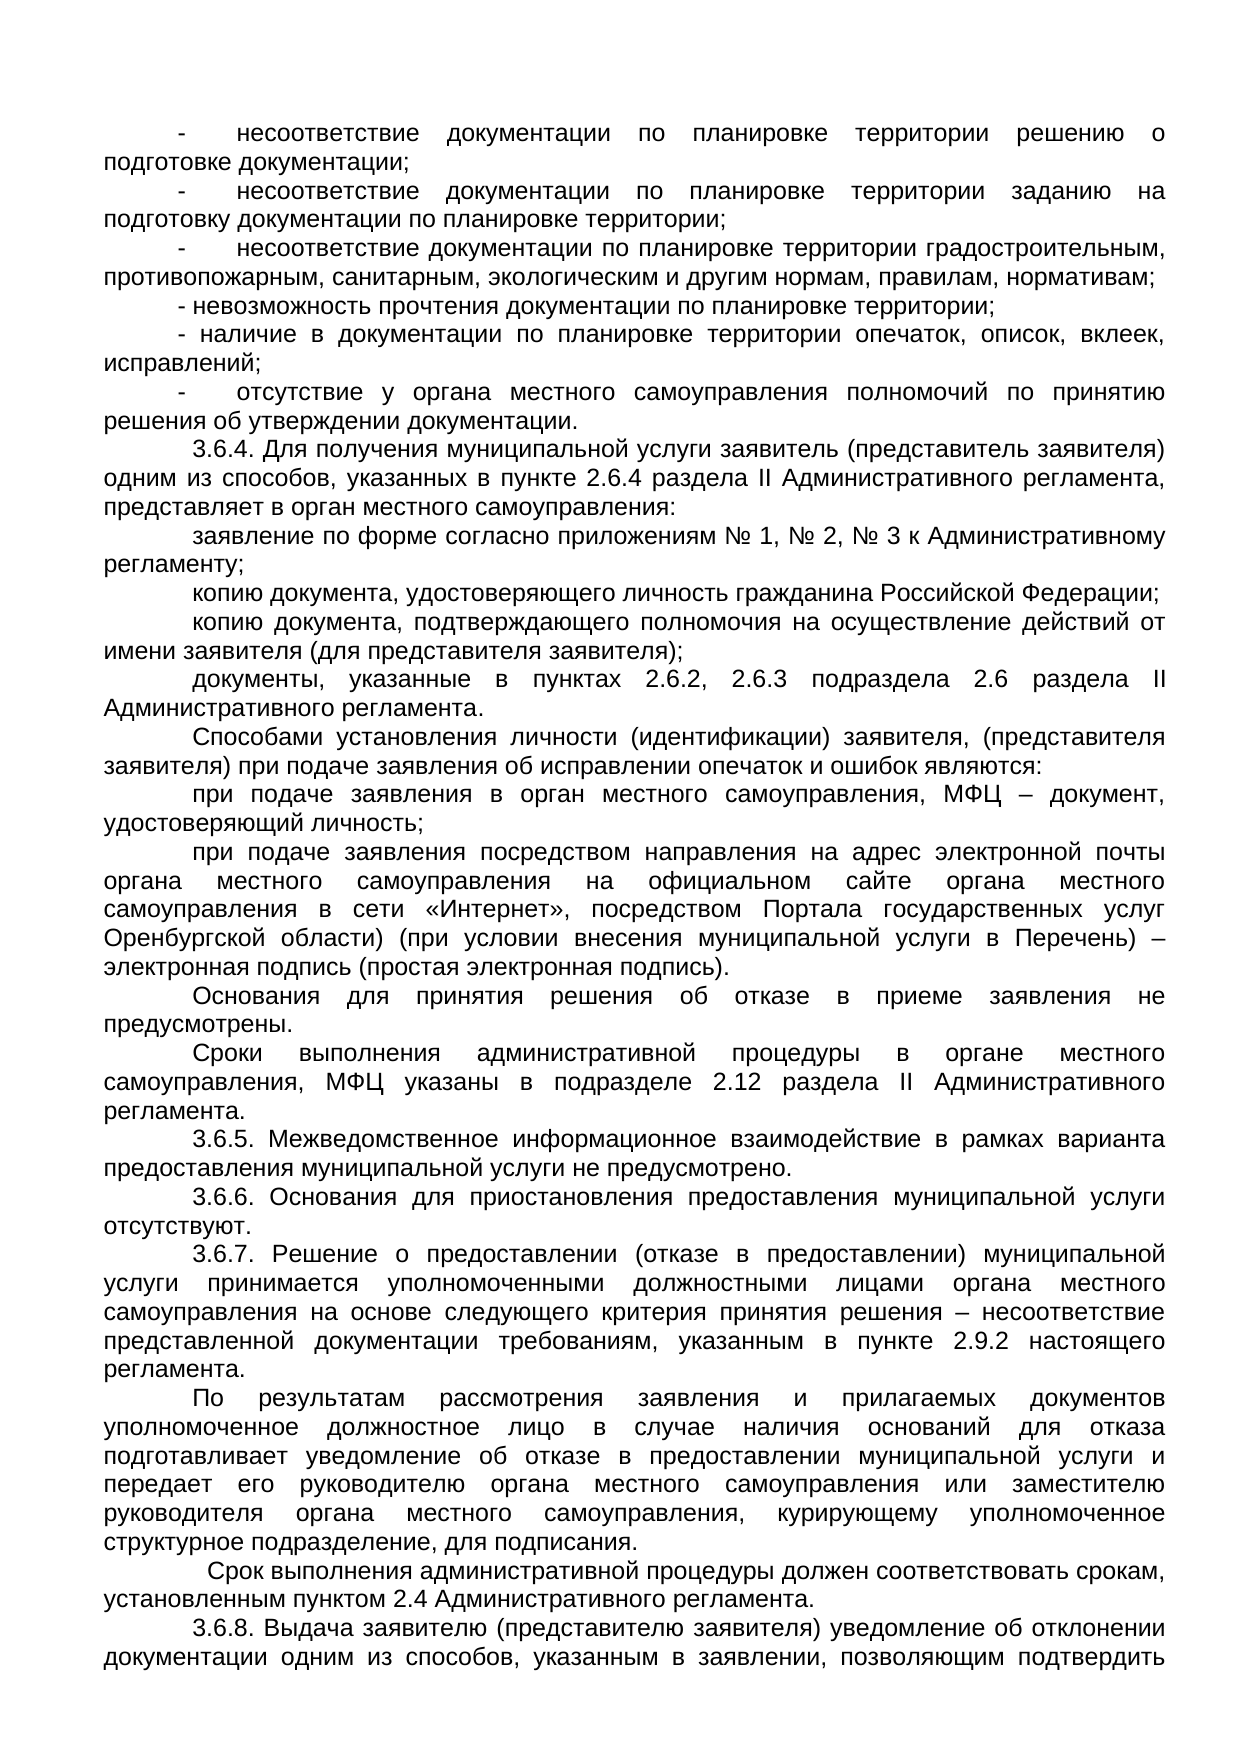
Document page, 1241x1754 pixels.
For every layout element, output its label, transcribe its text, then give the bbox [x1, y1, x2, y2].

text 3.6.6. Основания для приостановления предоставления муниципальной услуги отсутствуют. [103, 1182, 1167, 1239]
text - наличие в документации по планировке территории опечаток, описок, вклеек, исправлений; [103, 319, 1167, 377]
text Способами установления личности (идентификации) заявителя, (представителя заявителя) при подаче заявления об исправлении опечаток и ошибок являются: [103, 722, 1167, 779]
text 3.6.7. Решение о предоставлении (отказе в предоставлении) муниципальной услуги принимается уполномоченными должностными лицами органа местного самоуправления на основе следующего критерия принятия решения – несоответствие представленной документации требованиям, указанным в пункте 2.9.2 настоящего регламента. [103, 1239, 1167, 1383]
text копию документа, удостоверяющего личность гражданина Российской Федерации; [103, 578, 1167, 607]
text Основания для принятия решения об отказе в приеме заявления не предусмотрены. [103, 981, 1167, 1038]
text - несоответствие документации по планировке территории градостроительным, противопожарным, санитарным, экологическим и другим нормам, правилам, нормативам; [103, 233, 1167, 291]
text 3.6.5. Межведомственное информационное взаимодействие в рамках варианта предоставления муниципальной услуги не предусмотрено. [103, 1124, 1167, 1182]
text 3.6.4. Для получения муниципальной услуги заявитель (представитель заявителя) одним из способов, указанных в пункте 2.6.4 раздела II Административного регламента, представляет в орган местного самоуправления: [103, 434, 1167, 521]
text По результатам рассмотрения заявления и прилагаемых документов уполномоченное должностное лицо в случае наличия оснований для отказа подготавливает уведомление об отказе в предоставлении муниципальной услуги и передает его руководителю органа местного самоуправления или заместителю руководителя органа местного самоуправления, курирующему уполномоченное структурное подразделение, для подписания. [103, 1383, 1167, 1556]
text - несоответствие документации по планировке территории заданию на подготовку документации по планировке территории; [103, 176, 1167, 233]
text копию документа, подтверждающего полномочия на осуществление действий от имени заявителя (для представителя заявителя); [103, 607, 1167, 664]
text Срок выполнения административной процедуры должен соответствовать срокам, установленным пунктом 2.4 Административного регламента. [103, 1556, 1167, 1613]
text Сроки выполнения административной процедуры в органе местного самоуправления, МФЦ указаны в подразделе 2.12 раздела II Административного регламента. [103, 1038, 1167, 1124]
text - отсутствие у органа местного самоуправления полномочий по принятию решения об утверждении документации. [103, 377, 1167, 434]
text - невозможность прочтения документации по планировке территории; [103, 291, 1167, 319]
text заявление по форме согласно приложениям № 1, № 2, № 3 к Административному регламенту; [103, 521, 1167, 578]
text - несоответствие документации по планировке территории решению о подготовке документации; [103, 118, 1167, 176]
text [103, 1613, 1167, 1671]
text документы, указанные в пунктах 2.6.2, 2.6.3 подраздела 2.6 раздела II Административного регламента. [103, 664, 1167, 722]
text при подаче заявления посредством направления на адрес электронной почты органа местного самоуправления на официальном сайте органа местного самоуправления в сети «Интернет», посредством Портала государственных услуг Оренбургской области) (при условии внесения муниципальной услуги в Перечень) – электронная подпись (простая электронная подпись). [103, 837, 1167, 981]
text при подаче заявления в орган местного самоуправления, МФЦ – документ, удостоверяющий личность; [103, 779, 1167, 837]
